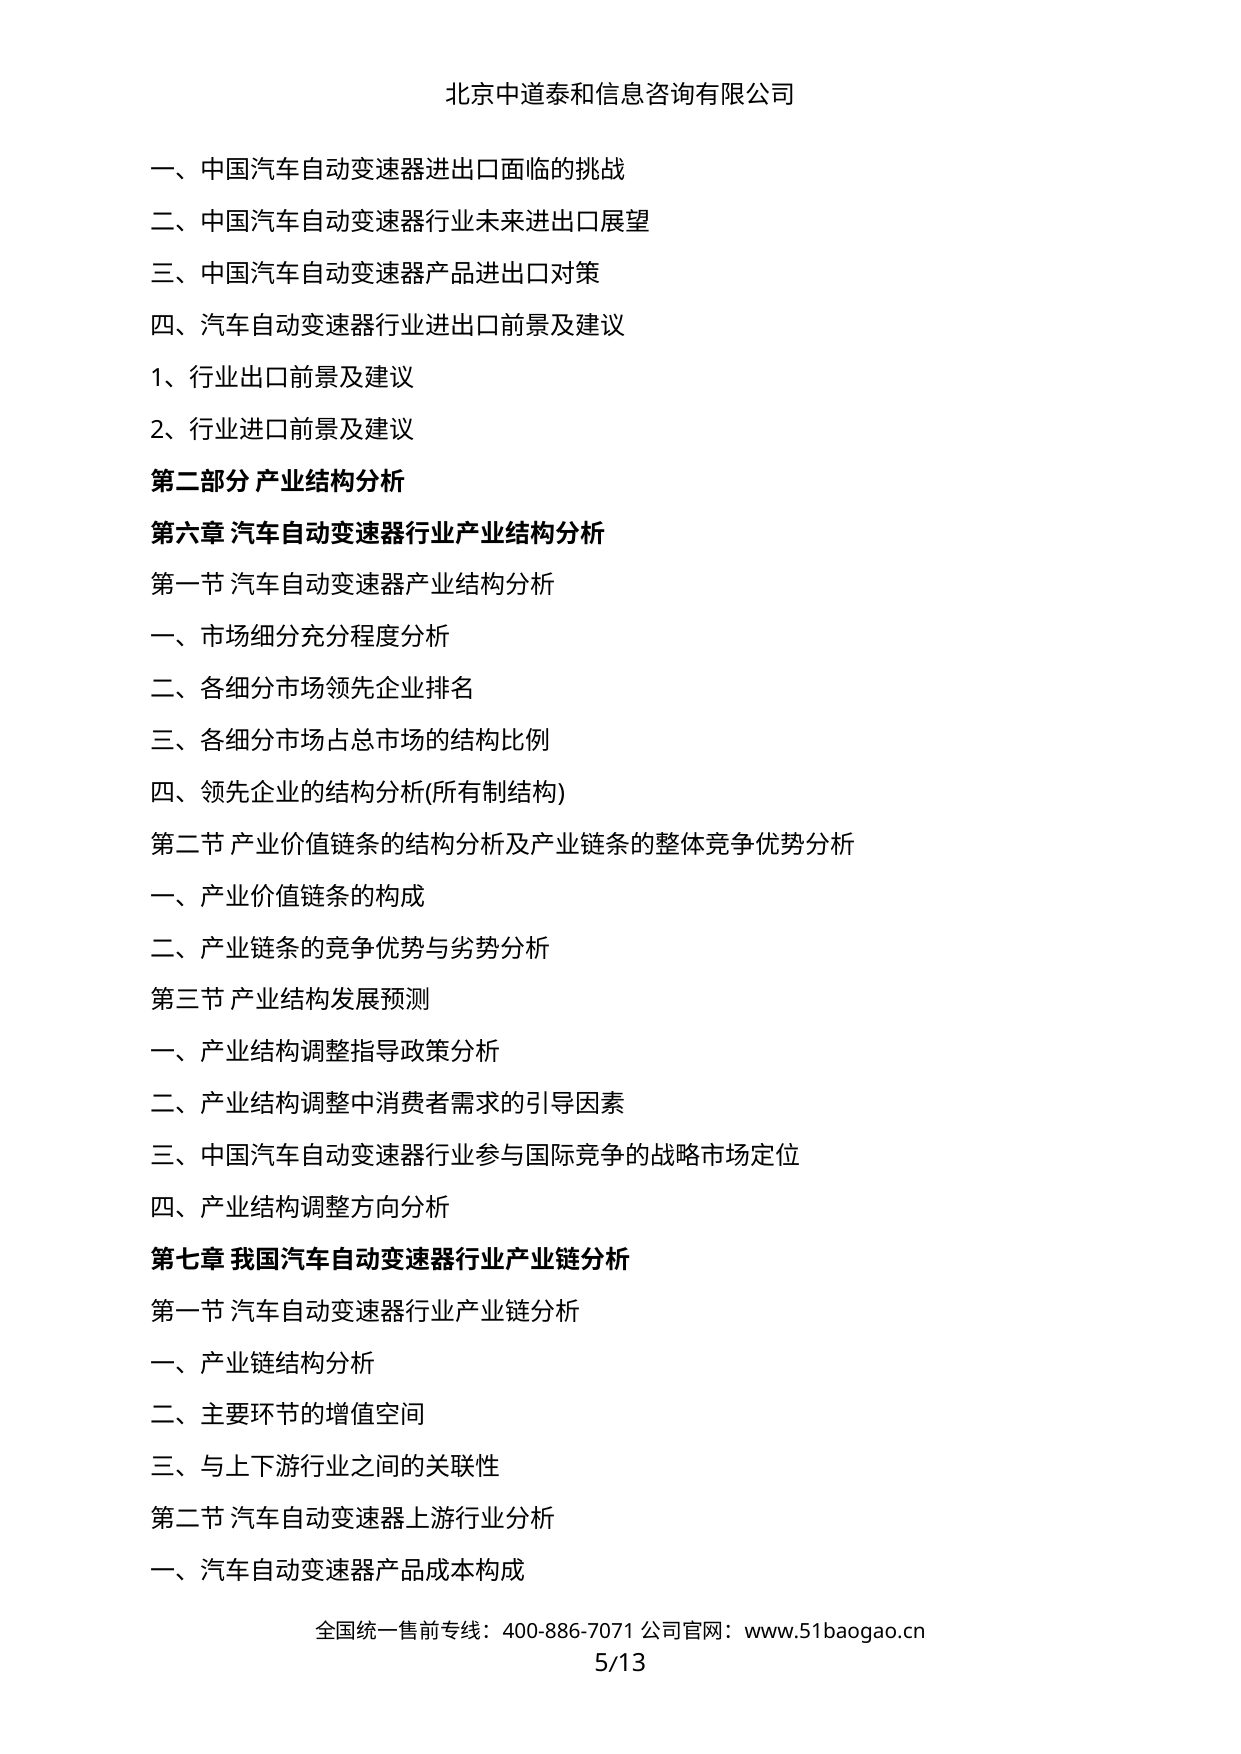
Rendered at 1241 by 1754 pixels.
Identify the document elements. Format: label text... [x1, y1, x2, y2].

text 四、领先企业的结构分析(所有制结构) [150, 772, 1090, 809]
text 第七章 我国汽车自动变速器行业产业链分析 [150, 1239, 1090, 1276]
text 第二节 产业价值链条的结构分析及产业链条的整体竞争优势分析 [150, 824, 1090, 861]
text 一、产业链结构分析 [150, 1343, 1090, 1379]
text 二、产业链条的竞争优势与劣势分析 [150, 928, 1090, 964]
text 第六章 汽车自动变速器行业产业结构分析 [150, 513, 1090, 549]
text 三、各细分市场占总市场的结构比例 [150, 721, 1090, 757]
text 三、中国汽车自动变速器产品进出口对策 [150, 254, 1090, 290]
text 三、中国汽车自动变速器行业参与国际竞争的战略市场定位 [150, 1136, 1090, 1172]
text 1、行业出口前景及建议 [150, 357, 1090, 394]
text 一、中国汽车自动变速器进出口面临的挑战 [150, 150, 1090, 186]
text 二、主要环节的增值空间 [150, 1395, 1090, 1431]
text 四、汽车自动变速器行业进出口前景及建议 [150, 306, 1090, 342]
text 三、与上下游行业之间的关联性 [150, 1447, 1090, 1483]
text 第三节 产业结构发展预测 [150, 980, 1090, 1016]
text 一、市场细分充分程度分析 [150, 617, 1090, 653]
text 二、产业结构调整中消费者需求的引导因素 [150, 1084, 1090, 1120]
text 第二部分 产业结构分析 [150, 461, 1090, 497]
text 一、产业结构调整指导政策分析 [150, 1032, 1090, 1068]
text 2、行业进口前景及建议 [150, 409, 1090, 446]
text 第二节 汽车自动变速器上游行业分析 [150, 1499, 1090, 1535]
text 四、产业结构调整方向分析 [150, 1187, 1090, 1224]
text 二、中国汽车自动变速器行业未来进出口展望 [150, 202, 1090, 238]
text 第一节 汽车自动变速器行业产业链分析 [150, 1291, 1090, 1327]
text 一、产业价值链条的构成 [150, 876, 1090, 912]
text 二、各细分市场领先企业排名 [150, 669, 1090, 705]
text 第一节 汽车自动变速器产业结构分析 [150, 565, 1090, 601]
text 一、汽车自动变速器产品成本构成 [150, 1551, 1090, 1587]
